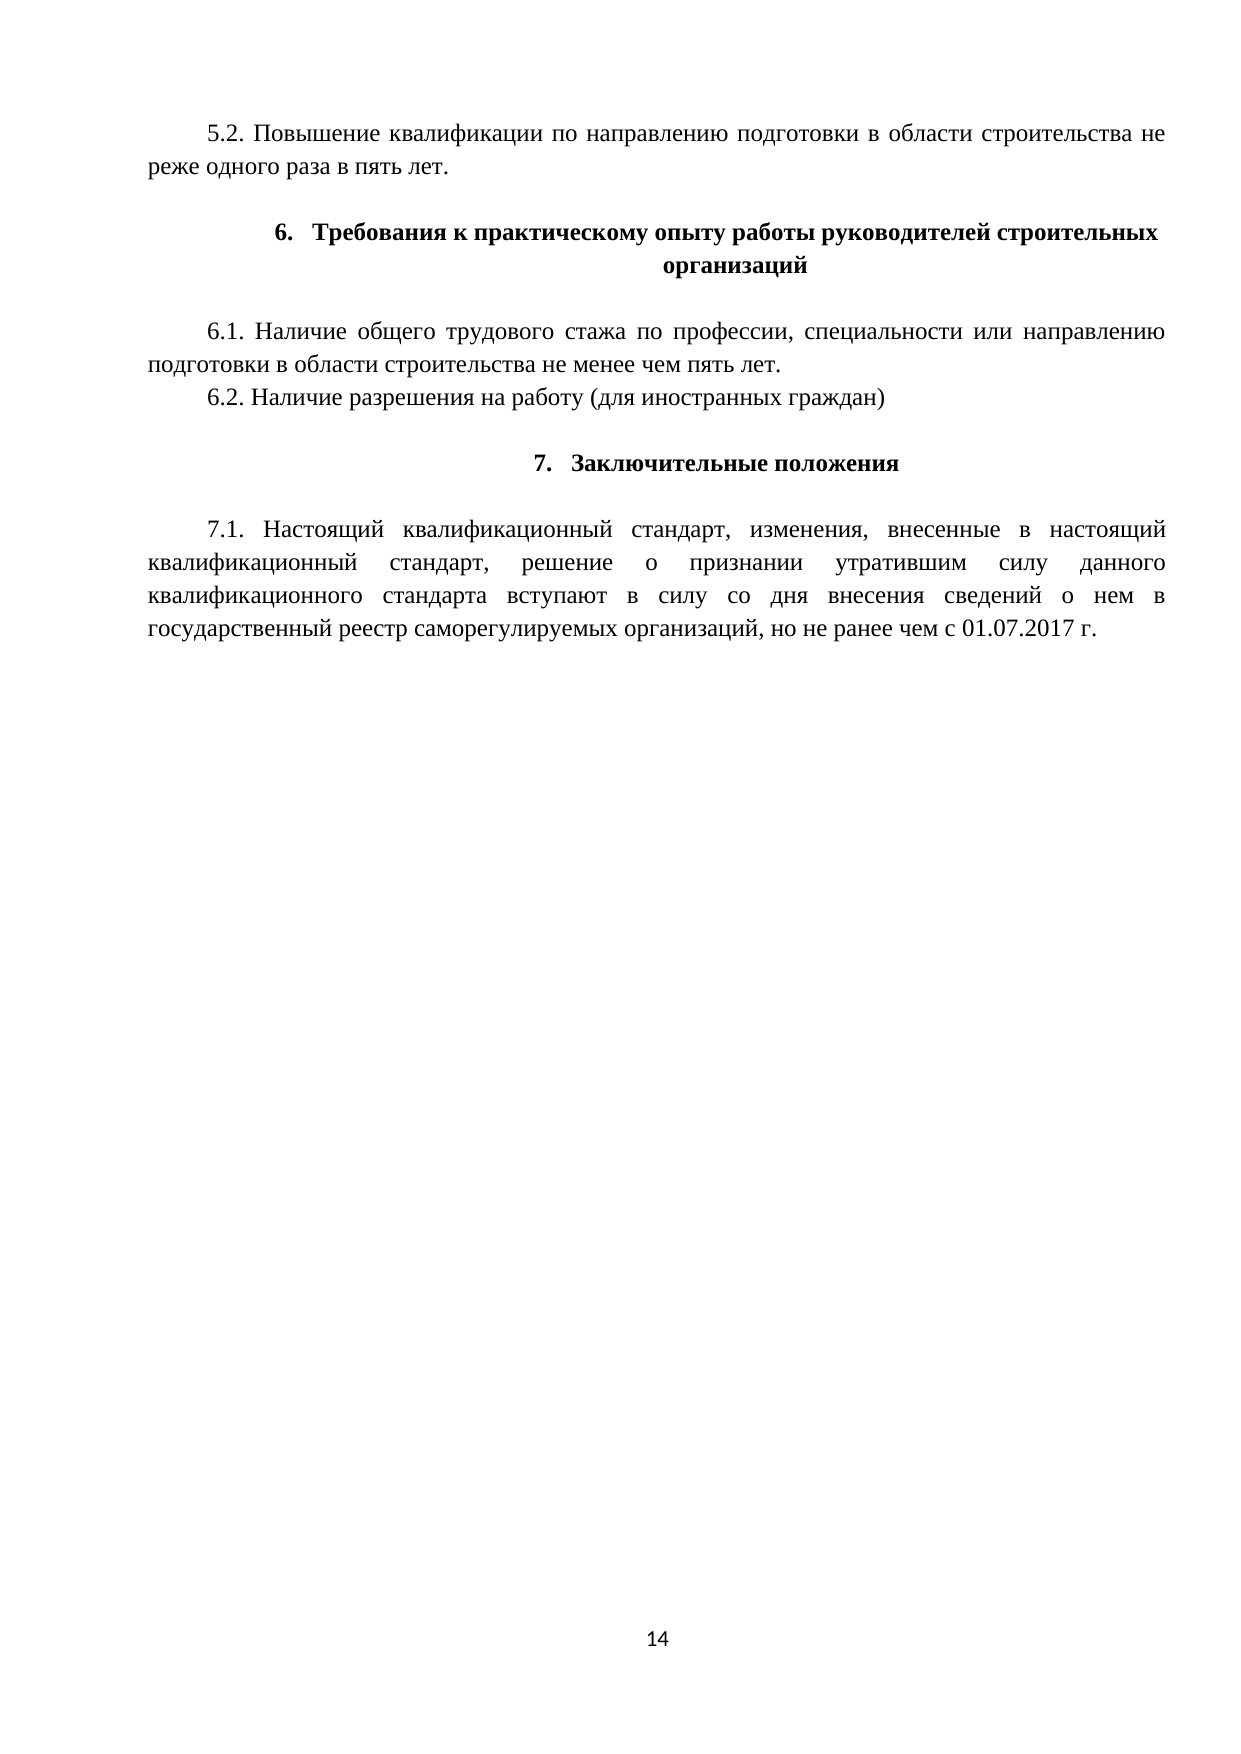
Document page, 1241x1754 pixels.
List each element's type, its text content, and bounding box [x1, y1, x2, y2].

list Требования к практическому опыту работы руководителей строительных организаций [266, 217, 1167, 279]
list 6.1. Наличие общего трудового стажа по профессии, специальности или направлению подготовки в области строительства не менее чем пять лет. [148, 316, 1167, 378]
list 7.1. Настоящий квалификационный стандарт, изменения, внесенные в настоящий квалификационный стандарт, решение о признании утратившим силу данного квалификационного стандарта вступают в силу со дня внесения сведений о нем в государственный реестр саморегулируемых организаций, но не ранее чем с 01.07.2017 г. [148, 514, 1167, 642]
list 5.2. Повышение квалификации по направлению подготовки в области строительства не реже одного раза в пять лет. [148, 118, 1167, 180]
list Заключительные положения [266, 448, 1167, 477]
list 6.2. Наличие разрешения на работу (для иностранных граждан) [207, 382, 1167, 411]
